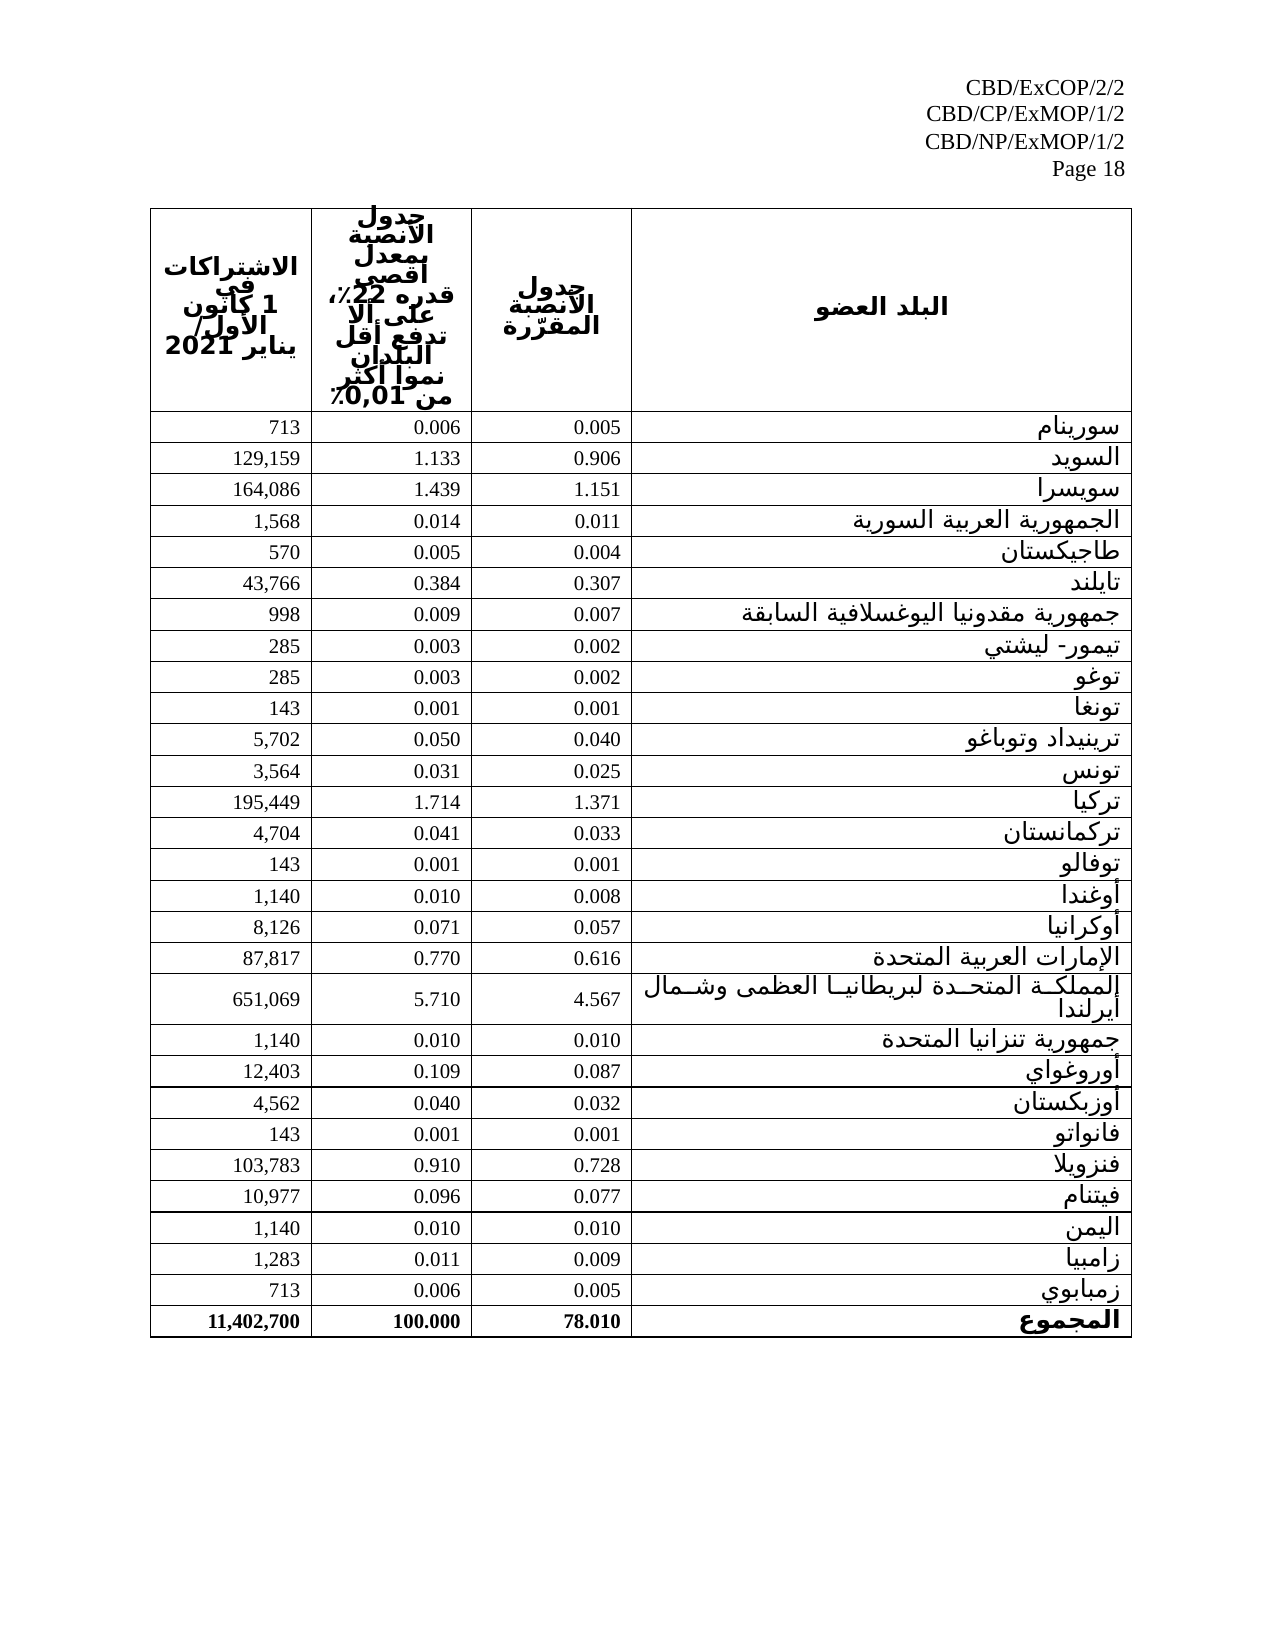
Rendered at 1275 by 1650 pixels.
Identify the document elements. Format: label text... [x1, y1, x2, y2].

table_cell 11,402,700 [151, 1306, 311, 1336]
table_cell سويسرا [632, 474, 1131, 504]
table_cell 0.010 [312, 1025, 471, 1055]
table_cell 285 [151, 631, 311, 661]
table_cell 0.010 [312, 1213, 471, 1243]
table_cell 651,069 [151, 974, 311, 1024]
table_cell 285 [151, 662, 311, 692]
table_cell 78.010 [472, 1306, 631, 1336]
table_cell 0.010 [312, 881, 471, 911]
table_cell فنزويلا [632, 1150, 1131, 1180]
table_cell 87,817 [151, 943, 311, 973]
table_cell 1.714 [312, 787, 471, 817]
table_cell 0.728 [472, 1150, 631, 1180]
table_header الاشتراكات في 1 كانون الأول/ يناير 2021 [151, 209, 311, 411]
table_cell زامبيا [632, 1244, 1131, 1274]
table_cell 713 [151, 412, 311, 442]
table_cell تونس [632, 756, 1131, 786]
table_cell 143 [151, 1119, 311, 1149]
table_cell 0.010 [472, 1213, 631, 1243]
table_cell أوكرانيا [632, 912, 1131, 942]
table_cell 0.906 [472, 443, 631, 473]
table_cell المجموع [632, 1306, 1131, 1336]
table_cell 1,140 [151, 1025, 311, 1055]
table_cell 0.033 [472, 818, 631, 848]
table_cell 4,562 [151, 1088, 311, 1118]
table_cell 0.005 [312, 537, 471, 567]
table_cell 0.071 [312, 912, 471, 942]
table_cell 0.041 [312, 818, 471, 848]
table_cell 1.151 [472, 474, 631, 504]
table_cell 570 [151, 537, 311, 567]
table_cell جمهورية تنزانيا المتحدة [632, 1025, 1131, 1055]
table_header جدول الأنصبة بمعدل أقصى قدره 22٪، على ألا تدفع أقل البلدان نموا أكثر من 0,01٪ [312, 209, 471, 411]
table_cell 0.001 [312, 849, 471, 879]
table_cell تونغا [632, 693, 1131, 723]
table_cell 3,564 [151, 756, 311, 786]
table_cell 0.025 [472, 756, 631, 786]
table_cell 0.087 [472, 1056, 631, 1086]
table_cell 0.040 [472, 724, 631, 754]
table_cell 0.008 [472, 881, 631, 911]
table_cell 1.133 [312, 443, 471, 473]
table_cell 1,568 [151, 506, 311, 536]
table_cell 0.031 [312, 756, 471, 786]
table_cell 12,403 [151, 1056, 311, 1086]
table_cell 0.384 [312, 568, 471, 598]
table_cell تيمور- ليشتي [632, 631, 1131, 661]
table_cell 1,140 [151, 1213, 311, 1243]
table_cell 43,766 [151, 568, 311, 598]
table_cell أوزبكستان [632, 1088, 1131, 1118]
table_cell 195,449 [151, 787, 311, 817]
table_cell 143 [151, 693, 311, 723]
table_header جدول الأنصبة المقرّرة [472, 209, 631, 411]
table_cell 0.001 [472, 1119, 631, 1149]
table_cell 0.002 [472, 662, 631, 692]
table_cell الجمهورية العربية السورية [632, 506, 1131, 536]
table_cell فانواتو [632, 1119, 1131, 1149]
table_cell 4.567 [472, 974, 631, 1024]
table_cell السويد [632, 443, 1131, 473]
table_cell توغو [632, 662, 1131, 692]
table_cell 0.009 [472, 1244, 631, 1274]
table_cell 0.003 [312, 631, 471, 661]
table_cell ترينيداد وتوباغو [632, 724, 1131, 754]
table_cell 0.077 [472, 1181, 631, 1211]
table_cell المملكة المتحدة لبريطانيا العظمى وشمال أيرلندا [632, 974, 1131, 1024]
table_cell 0.002 [472, 631, 631, 661]
table_cell 0.007 [472, 599, 631, 629]
table_cell 5.710 [312, 974, 471, 1024]
table_cell 998 [151, 599, 311, 629]
table_cell اليمن [632, 1213, 1131, 1243]
table_cell طاجيكستان [632, 537, 1131, 567]
table_cell 0.109 [312, 1056, 471, 1086]
table_cell 10,977 [151, 1181, 311, 1211]
table_cell 143 [151, 849, 311, 879]
table_cell 0.001 [472, 849, 631, 879]
table_cell توفالو [632, 849, 1131, 879]
table_cell 0.011 [472, 506, 631, 536]
table_cell 129,159 [151, 443, 311, 473]
table_cell جمهورية مقدونيا اليوغسلافية السابقة [632, 599, 1131, 629]
table_cell زمبابوي [632, 1275, 1131, 1305]
table_cell 1,283 [151, 1244, 311, 1274]
table_cell 5,702 [151, 724, 311, 754]
table_cell تركيا [632, 787, 1131, 817]
table_cell 1,140 [151, 881, 311, 911]
table_cell 0.616 [472, 943, 631, 973]
table_cell تركمانستان [632, 818, 1131, 848]
table_cell 0.005 [472, 412, 631, 442]
table_cell 8,126 [151, 912, 311, 942]
table_cell أوغندا [632, 881, 1131, 911]
table_cell 0.001 [312, 693, 471, 723]
table_cell 0.009 [312, 599, 471, 629]
table_cell 0.057 [472, 912, 631, 942]
table_cell 0.910 [312, 1150, 471, 1180]
table_cell 0.005 [472, 1275, 631, 1305]
table_cell 0.004 [472, 537, 631, 567]
table_cell فيتنام [632, 1181, 1131, 1211]
table_cell 0.006 [312, 1275, 471, 1305]
table_cell 0.014 [312, 506, 471, 536]
table_cell الإمارات العربية المتحدة [632, 943, 1131, 973]
table_cell 100.000 [312, 1306, 471, 1336]
table_cell 0.040 [312, 1088, 471, 1118]
table_cell 1.439 [312, 474, 471, 504]
table_cell 1.371 [472, 787, 631, 817]
table_cell 0.006 [312, 412, 471, 442]
table_cell 0.003 [312, 662, 471, 692]
table_cell سورينام [632, 412, 1131, 442]
table_cell 0.307 [472, 568, 631, 598]
table_cell 0.001 [312, 1119, 471, 1149]
table_cell 0.011 [312, 1244, 471, 1274]
table_cell أوروغواي [632, 1056, 1131, 1086]
table_cell 4,704 [151, 818, 311, 848]
table_cell 0.050 [312, 724, 471, 754]
table_cell 0.032 [472, 1088, 631, 1118]
table_cell 0.001 [472, 693, 631, 723]
table_cell 0.770 [312, 943, 471, 973]
table_cell 0.010 [472, 1025, 631, 1055]
table_cell 103,783 [151, 1150, 311, 1180]
table_cell تايلند [632, 568, 1131, 598]
table_cell 713 [151, 1275, 311, 1305]
table_cell 0.096 [312, 1181, 471, 1211]
table_header البلد العضو [632, 209, 1131, 411]
table_cell 164,086 [151, 474, 311, 504]
